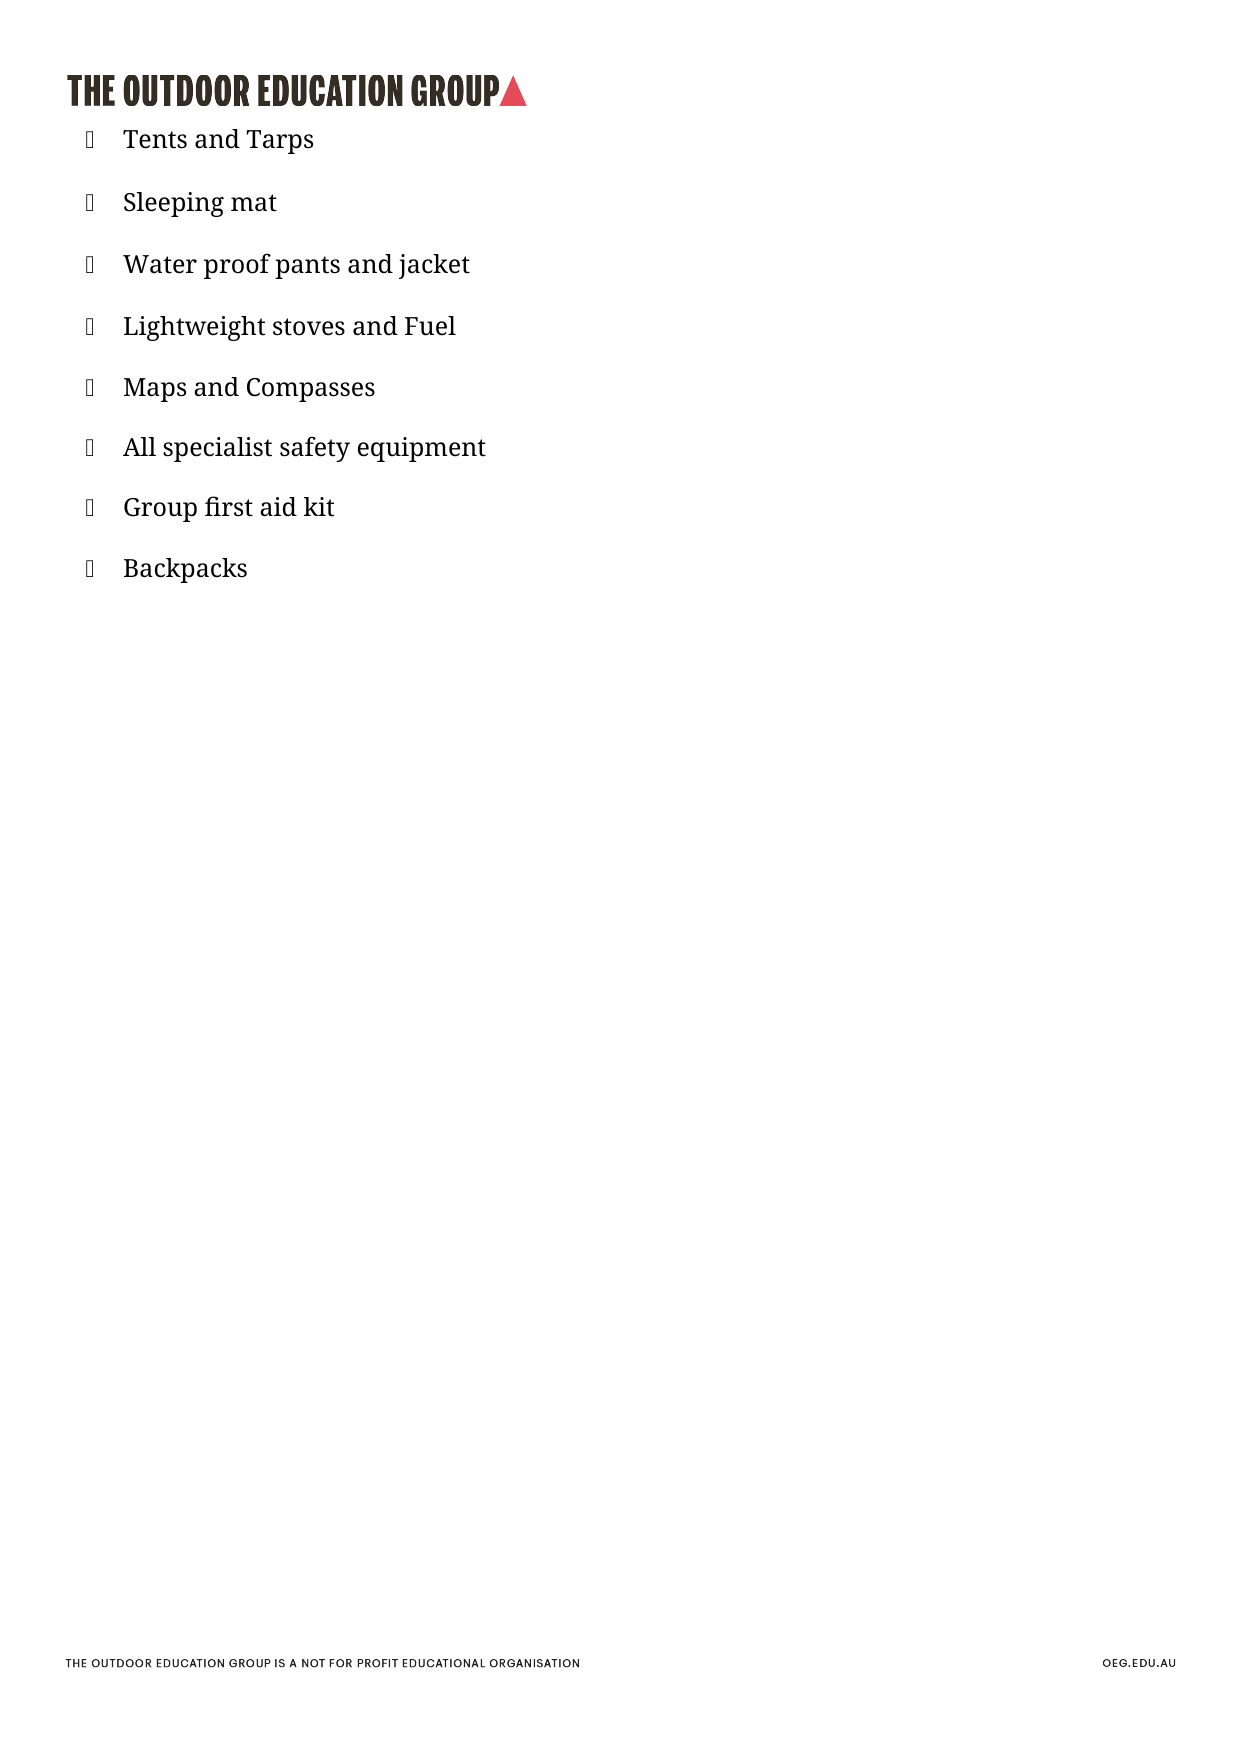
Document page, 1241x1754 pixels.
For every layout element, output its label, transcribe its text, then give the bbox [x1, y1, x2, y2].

table_cell Water proof pants and jacket [48, 247, 1084, 309]
picture [1102, 1657, 1177, 1683]
picture [67, 75, 527, 106]
table_cell Lightweight stoves and Fuel [48, 309, 1084, 369]
table_cell Group first aid kit [48, 490, 1084, 550]
table_cell Sleeping mat [48, 185, 1084, 247]
table_cell Backpacks [48, 550, 1084, 611]
table_cell All specialist safety equipment [48, 430, 1084, 490]
table_header Tents and Tarps [48, 122, 1084, 185]
picture [65, 1658, 581, 1671]
table_cell Maps and Compasses [48, 369, 1084, 430]
